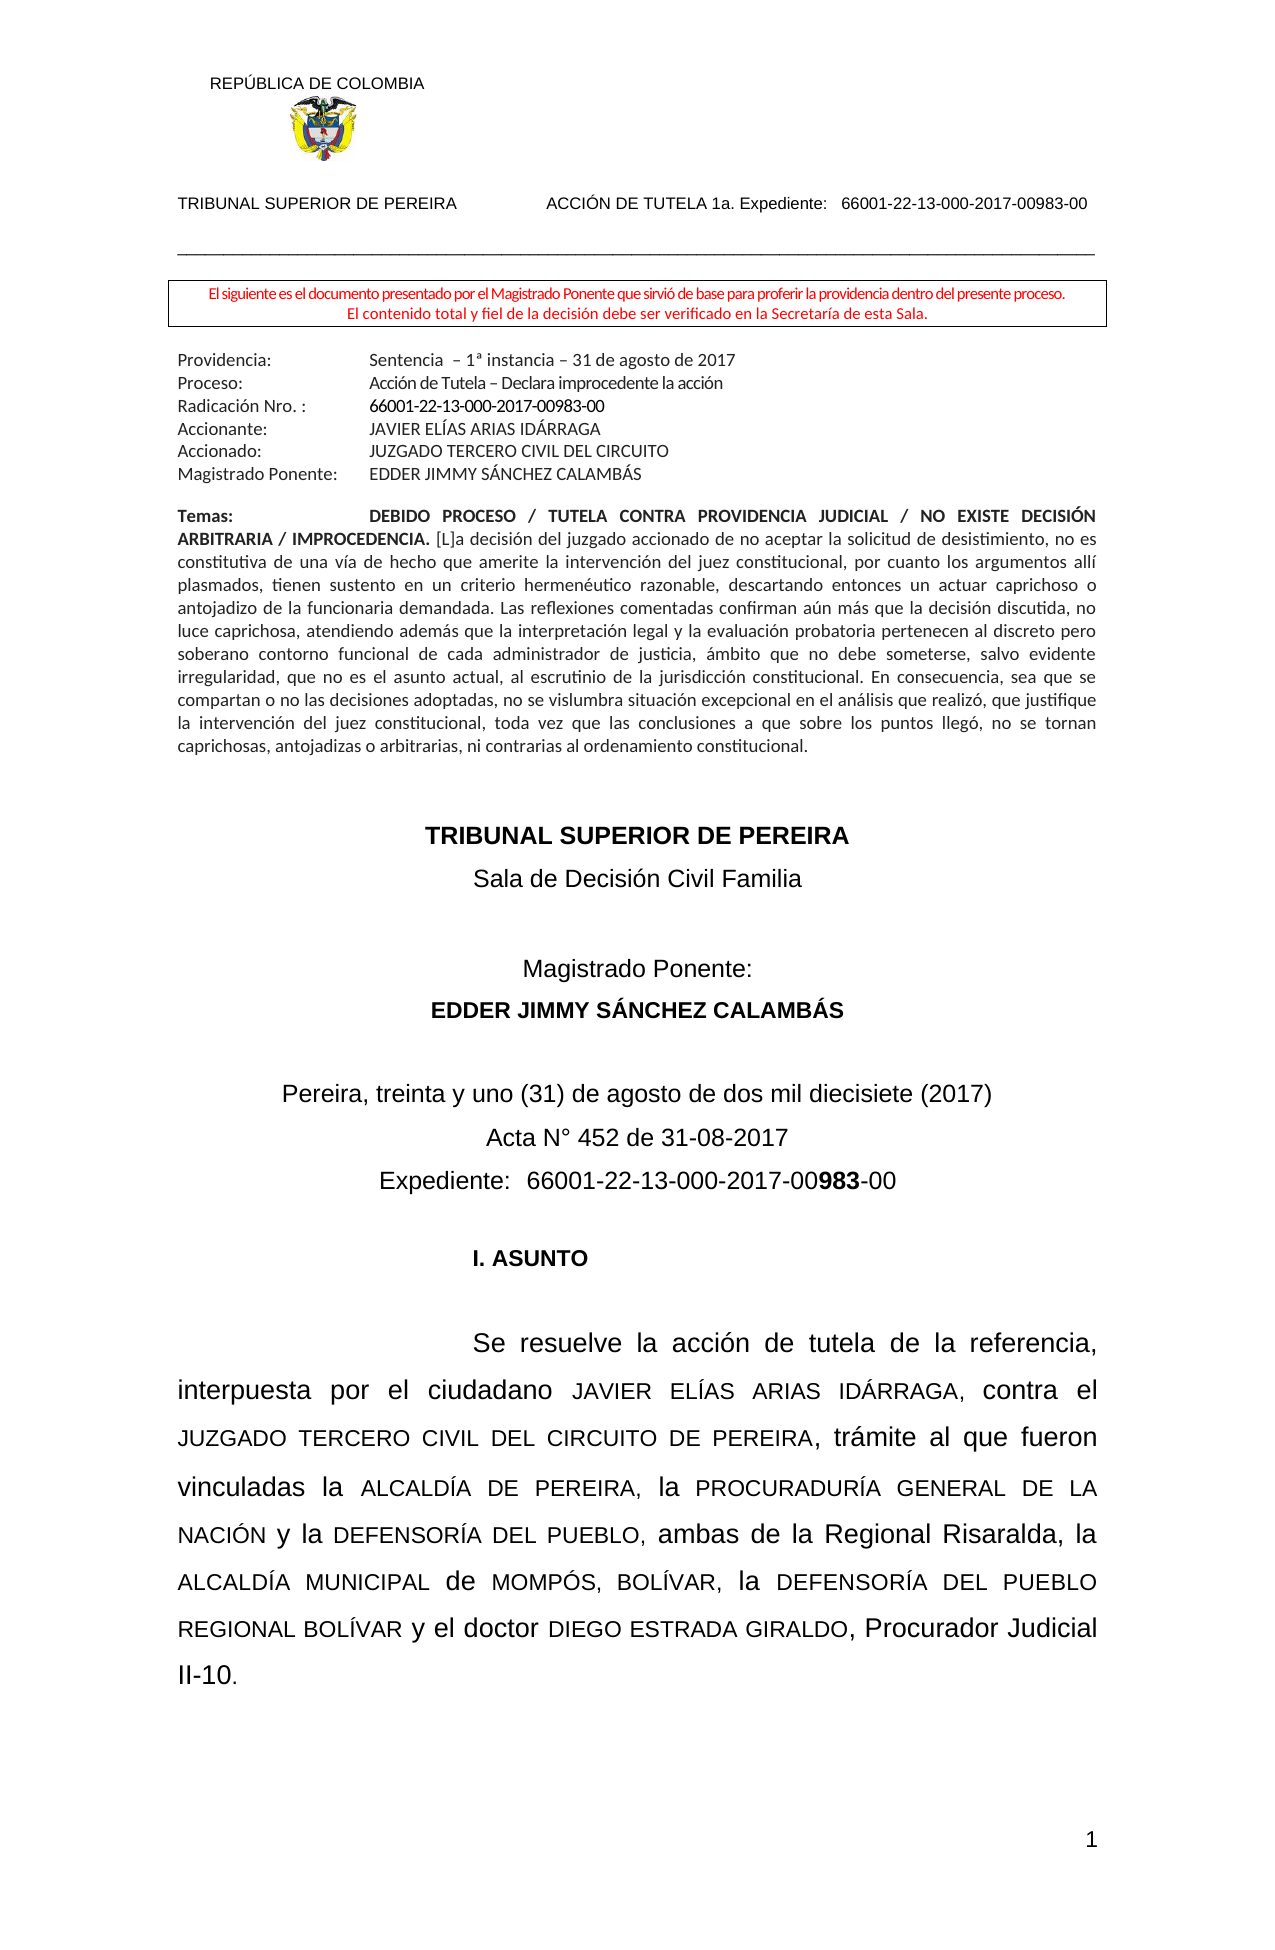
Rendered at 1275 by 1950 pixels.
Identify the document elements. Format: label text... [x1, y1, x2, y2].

text El contenido total y fiel de la decisión debe ser verificado en la Secretaría de esta Sala. [169, 301, 1106, 326]
text Magistrado Ponente: [177, 954, 1098, 982]
text I. ASUNTO [310, 1245, 1098, 1271]
text Accionante: JAVIER ELÍAS ARIAS IDÁRRAGA [177, 417, 1098, 439]
text Magistrado Ponente: EDDER JIMMY SÁNCHEZ CALAMBÁS [177, 462, 1098, 485]
text EDDER JIMMY SÁNCHEZ CALAMBÁS [177, 997, 1098, 1023]
text El siguiente es el documento presentado por el Magistrado Ponente que sirvió de base para proferir la providencia dentro del presente proceso. [169, 281, 1106, 301]
text Sala de Decisión Civil Familia [177, 864, 1098, 892]
text Acta N° 452 de 31-08-2017 [177, 1123, 1098, 1151]
text Accionado: JUZGADO TERCERO CIVIL DEL CIRCUITO [177, 439, 1098, 462]
text Providencia: Sentencia – 1ª instancia – 31 de agosto de 2017 [177, 348, 1098, 371]
text Temas: DEBIDO PROCESO / TUTELA CONTRA PROVIDENCIA JUDICIAL / NO EXISTE DECISIÓN ARBITRARIA / IMPROCEDENCIA. [L]a decisión del juzgado accionado de no aceptar la solicitud de desistimiento, no es constitutiva de una vía de hecho que amerite la intervención del juez constitucional, por cuanto los argumentos allí plasmados, tienen sustento en un criterio hermenéutico razonable, descartando entonces un actuar caprichoso o antojadizo de la funcionaria demandada. Las reflexiones comentadas confirman aún más que la decisión discutida, no luce caprichosa, atendiendo además que la interpretación legal y la evaluación probatoria pertenecen al discreto pero soberano contorno funcional de cada administrador de justicia, ámbito que no debe someterse, salvo evidente irregularidad, que no es el asunto actual, al escrutinio de la jurisdicción constitucional. En consecuencia, sea que se compartan o no las decisiones adoptadas, no se vislumbra situación excepcional en el análisis que realizó, que justifique la intervención del juez constitucional, toda vez que las conclusiones a que sobre los puntos llegó, no se tornan caprichosas, antojadizas o arbitrarias, ni contrarias al ordenamiento constitucional. [177, 504, 1098, 757]
text Pereira, treinta y uno (31) de agosto de dos mil diecisiete (2017) [177, 1079, 1098, 1108]
picture [289, 96, 357, 161]
text Se resuelve la acción de tutela de la referencia, interpuesta por el ciudadano JAVIER ELÍAS ARIAS IDÁRRAGA, contra el JUZGADO TERCERO CIVIL DEL CIRCUITO DE PEREIRA, trámite al que fueron vinculadas la ALCALDÍA DE PEREIRA, la PROCURADURÍA GENERAL DE LA NACIÓN y la DEFENSORÍA DEL PUEBLO, ambas de la Regional Risaralda, la ALCALDÍA MUNICIPAL de MOMPÓS, BOLÍVAR, la DEFENSORÍA DEL PUEBLO REGIONAL BOLÍVAR y el doctor DIEGO ESTRADA GIRALDO, Procurador Judicial II-10. [177, 1327, 1098, 1690]
text Expediente: 66001-22-13-000-2017-00983-00 [177, 1166, 1098, 1194]
text Proceso: Acción de Tutela – Declara improcedente la acción [177, 371, 1098, 394]
text TRIBUNAL SUPERIOR DE PEREIRA [177, 821, 1098, 849]
text Radicación Nro. : 66001-22-13-000-2017-00983-00 [177, 394, 1098, 417]
